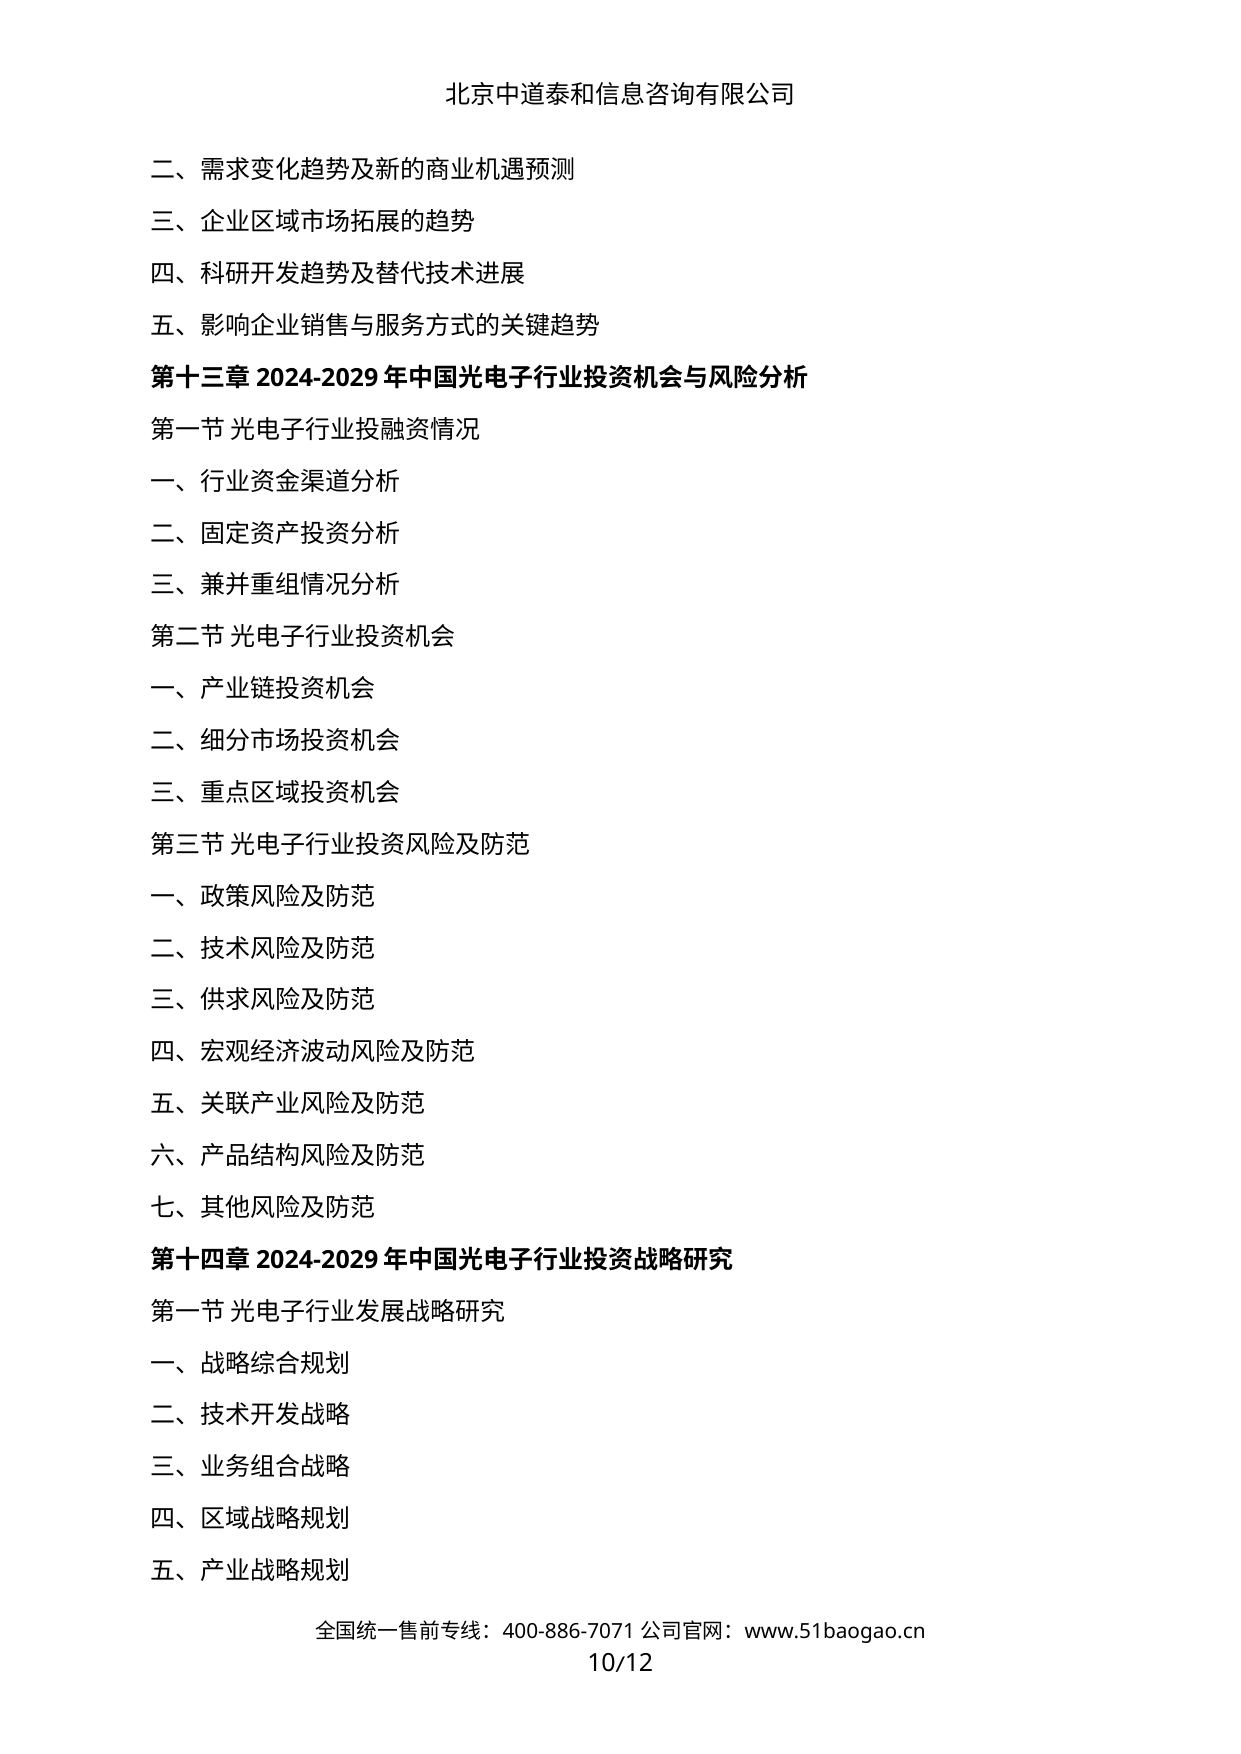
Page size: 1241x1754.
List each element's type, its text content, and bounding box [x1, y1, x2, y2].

text 三、兼并重组情况分析 [150, 565, 1090, 601]
text 三、重点区域投资机会 [150, 772, 1090, 809]
text 四、科研开发趋势及替代技术进展 [150, 254, 1090, 290]
text 二、固定资产投资分析 [150, 513, 1090, 549]
text 五、产业战略规划 [150, 1551, 1090, 1587]
text 六、产品结构风险及防范 [150, 1136, 1090, 1172]
text 一、战略综合规划 [150, 1343, 1090, 1379]
text 一、产业链投资机会 [150, 669, 1090, 705]
text 第二节 光电子行业投资机会 [150, 617, 1090, 653]
text 第三节 光电子行业投资风险及防范 [150, 824, 1090, 861]
text 第一节 光电子行业发展战略研究 [150, 1291, 1090, 1327]
text 四、区域战略规划 [150, 1499, 1090, 1535]
text 第十三章 2024-2029年中国光电子行业投资机会与风险分析 [150, 357, 1090, 394]
text 二、技术开发战略 [150, 1395, 1090, 1431]
text 第一节 光电子行业投融资情况 [150, 409, 1090, 446]
text 二、技术风险及防范 [150, 928, 1090, 964]
text 一、行业资金渠道分析 [150, 461, 1090, 497]
text 二、需求变化趋势及新的商业机遇预测 [150, 150, 1090, 186]
text 三、供求风险及防范 [150, 980, 1090, 1016]
text 七、其他风险及防范 [150, 1187, 1090, 1224]
text 一、政策风险及防范 [150, 876, 1090, 912]
text 二、细分市场投资机会 [150, 721, 1090, 757]
text 三、企业区域市场拓展的趋势 [150, 202, 1090, 238]
text 四、宏观经济波动风险及防范 [150, 1032, 1090, 1068]
text 五、影响企业销售与服务方式的关键趋势 [150, 306, 1090, 342]
text 第十四章 2024-2029年中国光电子行业投资战略研究 [150, 1239, 1090, 1276]
text 五、关联产业风险及防范 [150, 1084, 1090, 1120]
text 三、业务组合战略 [150, 1447, 1090, 1483]
